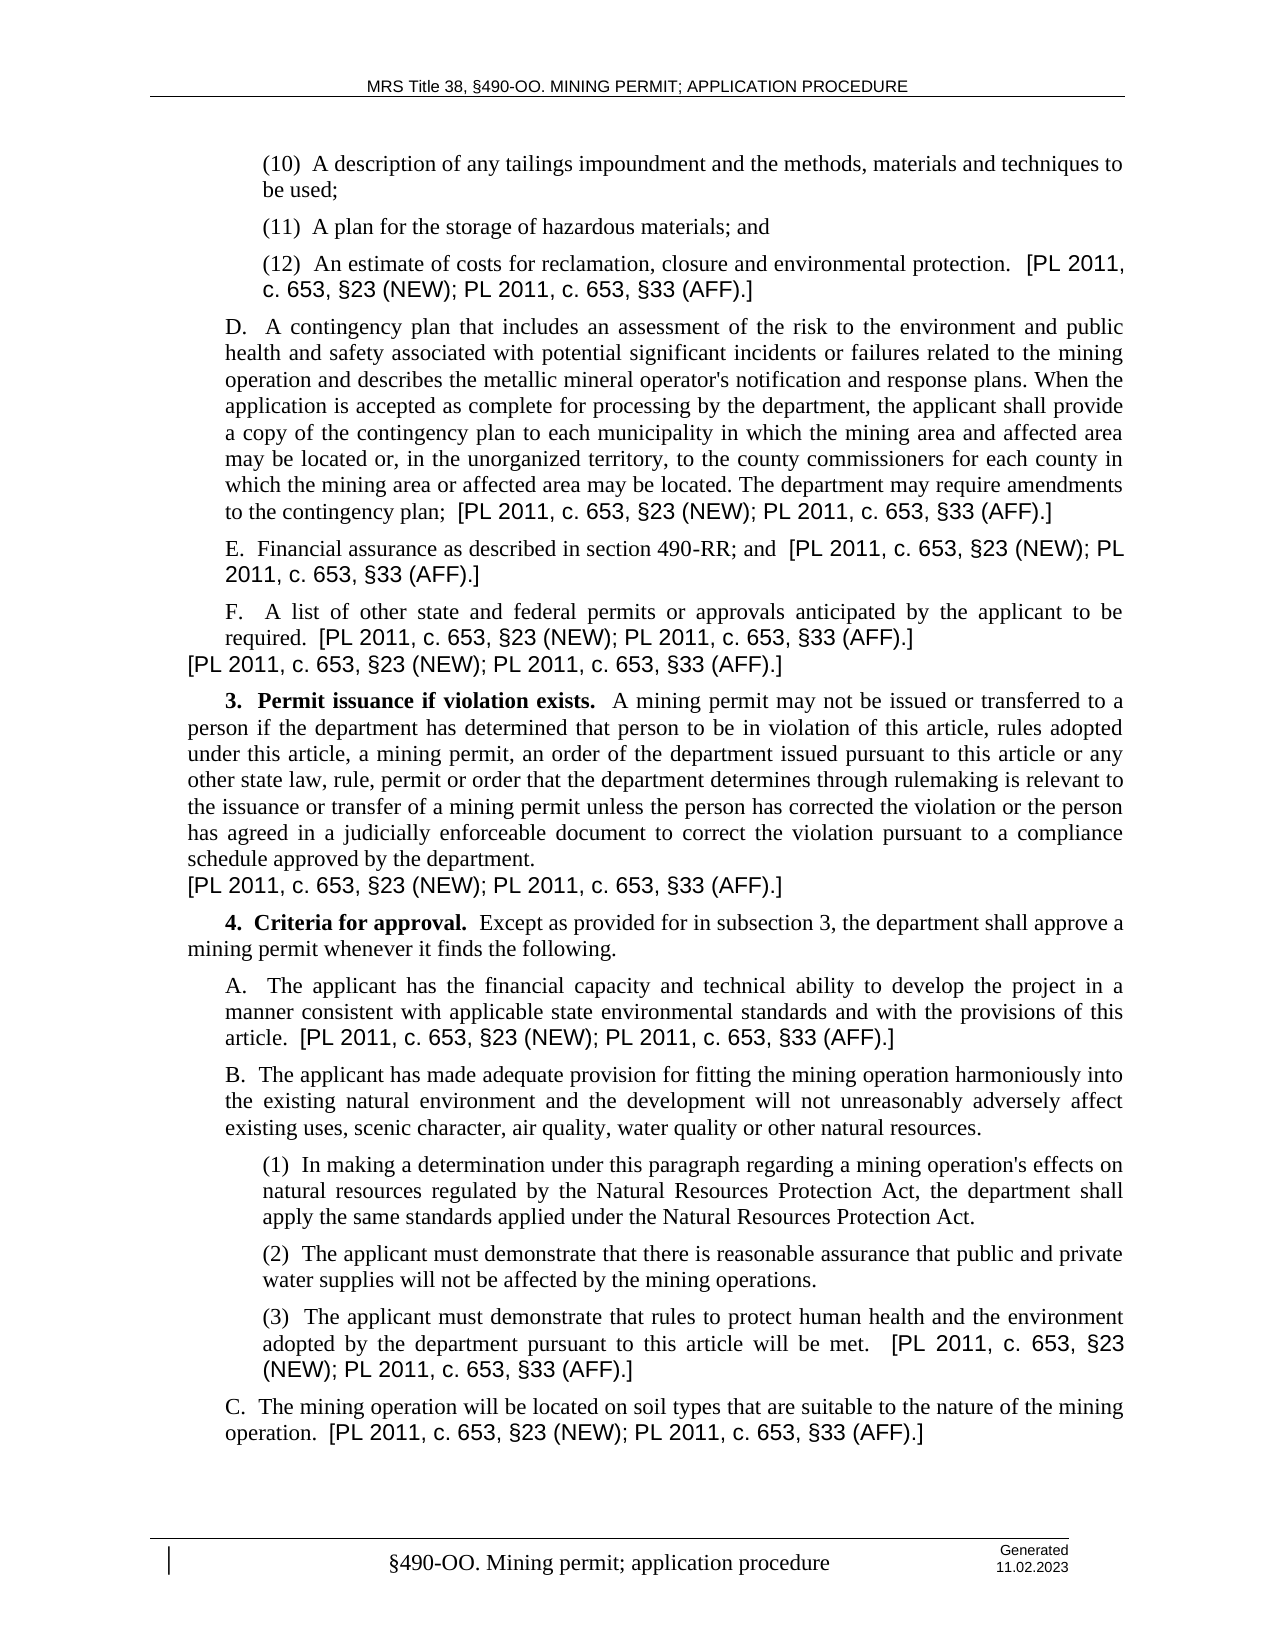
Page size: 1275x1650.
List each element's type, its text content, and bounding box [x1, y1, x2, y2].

text (12) An estimate of costs for reclamation, closure and environmental protection. [PL 2011, c. 653, §23 (NEW); PL 2011, c. 653, §33 (AFF).] [262, 250, 1125, 303]
text [PL 2011, c. 653, §23 (NEW); PL 2011, c. 653, §33 (AFF).] [187, 872, 1125, 898]
text (1) In making a determination under this paragraph regarding a mining operation's effects on natural resources regulated by the Natural Resources Protection Act, the department shall apply the same standards applied under the Natural Resources Protection Act. [262, 1151, 1125, 1230]
text 3. Permit issuance if violation exists. A mining permit may not be issued or transferred to a person if the department has determined that person to be in violation of this article, rules adopted under this article, a mining permit, an order of the department issued pursuant to this article or any other state law, rule, permit or order that the department determines through rulemaking is relevant to the issuance or transfer of a mining permit unless the person has corrected the violation or the person has agreed in a judicially enforceable document to correct the violation pursuant to a compliance schedule approved by the department. [187, 687, 1125, 872]
text D. A contingency plan that includes an assessment of the risk to the environment and public health and safety associated with potential significant incidents or failures related to the mining operation and describes the metallic mineral operator's notification and response plans. When the application is accepted as complete for processing by the department, the applicant shall provide a copy of the contingency plan to each municipality in which the mining area and affected area may be located or, in the unorganized territory, to the county commissioners for each county in which the mining area or affected area may be located. The department may require amendments to the contingency plan; [PL 2011, c. 653, §23 (NEW); PL 2011, c. 653, §33 (AFF).] [225, 313, 1125, 524]
text A. The applicant has the financial capacity and technical ability to develop the project in a manner consistent with applicable state environmental standards and with the provisions of this article. [PL 2011, c. 653, §23 (NEW); PL 2011, c. 653, §33 (AFF).] [225, 972, 1125, 1051]
text B. The applicant has made adequate provision for fitting the mining operation harmoniously into the existing natural environment and the development will not unreasonably adversely affect existing uses, scenic character, air quality, water quality or other natural resources. [225, 1061, 1125, 1140]
text C. The mining operation will be located on soil types that are suitable to the nature of the mining operation. [PL 2011, c. 653, §23 (NEW); PL 2011, c. 653, §33 (AFF).] [225, 1393, 1125, 1446]
text E. Financial assurance as described in section 490‑RR; and [PL 2011, c. 653, §23 (NEW); PL 2011, c. 653, §33 (AFF).] [225, 534, 1125, 587]
text F. A list of other state and federal permits or approvals anticipated by the applicant to be required. [PL 2011, c. 653, §23 (NEW); PL 2011, c. 653, §33 (AFF).] [225, 598, 1125, 651]
text [PL 2011, c. 653, §23 (NEW); PL 2011, c. 653, §33 (AFF).] [187, 651, 1125, 677]
text (10) A description of any tailings impoundment and the methods, materials and techniques to be used; [262, 150, 1125, 203]
text (11) A plan for the storage of hazardous materials; and [262, 213, 1125, 239]
text (2) The applicant must demonstrate that there is reasonable assurance that public and private water supplies will not be affected by the mining operations. [262, 1240, 1125, 1293]
text (3) The applicant must demonstrate that rules to protect human health and the environment adopted by the department pursuant to this article will be met. [PL 2011, c. 653, §23 (NEW); PL 2011, c. 653, §33 (AFF).] [262, 1303, 1125, 1382]
text 4. Criteria for approval. Except as provided for in subsection 3, the department shall approve a mining permit whenever it finds the following. [187, 908, 1125, 961]
